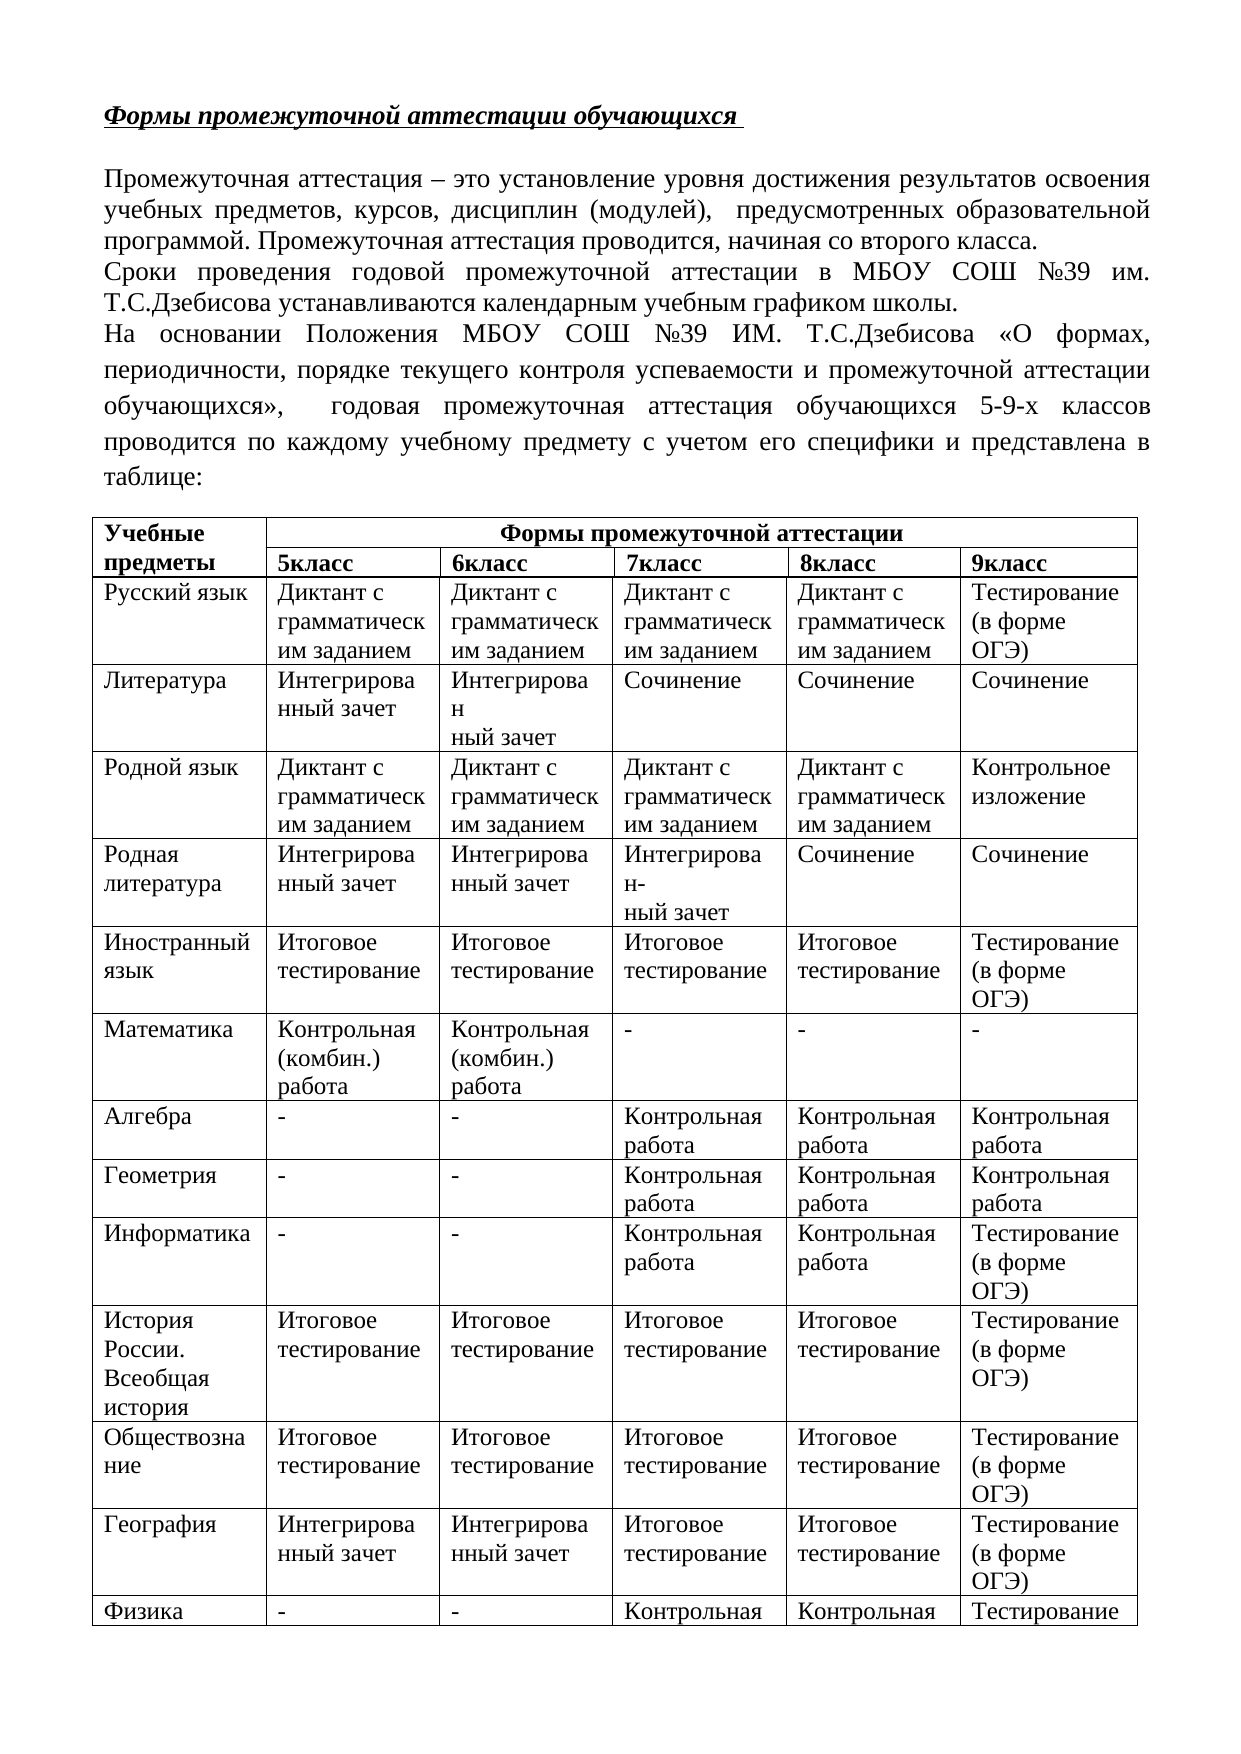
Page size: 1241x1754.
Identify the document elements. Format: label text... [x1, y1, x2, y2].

table_cell Итоговое тестирование [613, 1306, 786, 1421]
text Промежуточная аттестация – это установление уровня достижения результатов освоения учебных предметов, курсов, дисциплин (модулей), предусмотренных образовательной программой. Промежуточная аттестация проводится, начиная со второго класса. [103, 162, 1152, 255]
table_cell - [440, 1596, 612, 1625]
table_cell Сочинение [613, 665, 786, 751]
table_cell Интегрированный зачет [440, 1509, 612, 1595]
table_cell Сочинение [787, 839, 960, 926]
table_cell Алгебра [93, 1101, 266, 1159]
table_cell - [267, 1596, 439, 1625]
table_cell История России. Всеобщая история [93, 1306, 266, 1421]
table_cell - [267, 1101, 439, 1159]
table_cell Интегрирован- ный зачет [613, 839, 786, 926]
table_cell Контрольная работа [613, 1218, 786, 1304]
table_cell Тестирование (в форме ОГЭ) [961, 1509, 1137, 1595]
table_cell Итоговое тестирование [267, 927, 439, 1013]
table_cell - [440, 1218, 612, 1304]
table_cell Диктант с грамматическим заданием [787, 752, 960, 838]
table_cell Контрольное изложение [961, 752, 1137, 838]
table_cell - [787, 1014, 960, 1100]
table_cell Итоговое тестирование [440, 1422, 612, 1508]
table_cell Интегрированный зачет [267, 839, 439, 926]
table_cell Интегрированный зачет [440, 839, 612, 926]
table_cell Контрольная (комбин.) работа [440, 1014, 612, 1100]
table_cell Геометрия [93, 1160, 266, 1217]
table_cell Итоговое тестирование [787, 1306, 960, 1421]
text Сроки проведения годовой промежуточной аттестации в МБОУ СОШ №39 им. Т.С.Дзебисова устанавливаются календарным учебным графиком школы. [103, 255, 1152, 317]
table_header Формы промежуточной аттестации [267, 518, 1137, 547]
table_cell Сочинение [961, 839, 1137, 926]
table_cell Итоговое тестирование [787, 927, 960, 1013]
table_cell Итоговое тестирование [787, 1509, 960, 1595]
table_cell Диктант с грамматическим заданием [787, 578, 960, 664]
table_cell Контрольная (комбин.) работа [267, 1014, 439, 1100]
table_cell Тестирование (в форме ОГЭ) [961, 1218, 1137, 1304]
table_cell География [93, 1509, 266, 1595]
table_cell Диктант с грамматическим заданием [267, 578, 439, 664]
table_cell Тестирование (в форме ОГЭ) [961, 1422, 1137, 1508]
table_cell Контрольная работа [613, 1160, 786, 1217]
table_cell - [961, 1014, 1137, 1100]
table_cell Русский язык [93, 578, 266, 664]
table_cell Контрольная работа [787, 1596, 960, 1625]
table_cell Диктант с грамматическим заданием [613, 752, 786, 838]
table_cell Родной язык [93, 752, 266, 838]
table_cell - [267, 1218, 439, 1304]
table_cell Итоговое тестирование [267, 1422, 439, 1508]
table_cell - [440, 1101, 612, 1159]
table_cell Физика [93, 1596, 266, 1625]
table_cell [961, 1596, 1137, 1625]
table_cell Итоговое тестирование [440, 927, 612, 1013]
table_cell Обществознание [93, 1422, 266, 1508]
table_cell Иностранный язык [93, 927, 266, 1013]
table_cell - [613, 1014, 786, 1100]
table_cell Контрольная работа [787, 1160, 960, 1217]
table_cell Интегрированный зачет [267, 665, 439, 751]
table_cell Контрольная работа [787, 1218, 960, 1304]
text На основании Положения МБОУ СОШ №39 ИМ. Т.С.Дзебисова «О формах, периодичности, порядке текущего контроля успеваемости и промежуточной аттестации обучающихся», годовая промежуточная аттестация обучающихся 5-9-х классов проводится по каждому учебному предмету с учетом его специфики и представлена в таблице: [103, 317, 1152, 491]
table_cell Информатика [93, 1218, 266, 1304]
table_cell Контрольная работа [613, 1596, 786, 1625]
table_cell 5класс [267, 548, 440, 576]
table_cell 9класс [961, 548, 1137, 576]
table_cell 8класс [789, 548, 960, 576]
table_cell Контрольная работа [787, 1101, 960, 1159]
table_cell Контрольная работа [613, 1101, 786, 1159]
table_cell Итоговое тестирование [613, 1422, 786, 1508]
table_cell Сочинение [787, 665, 960, 751]
table_header Учебные предметы [93, 518, 266, 576]
table_cell Литература [93, 665, 266, 751]
table_cell Итоговое тестирование [440, 1306, 612, 1421]
table_cell Тестирование (в форме ОГЭ) [961, 578, 1137, 664]
table_cell 6класс [441, 548, 614, 576]
table_cell Контрольная работа [961, 1160, 1137, 1217]
table_cell Итоговое тестирование [613, 1509, 786, 1595]
table_cell 7класс [615, 548, 788, 576]
table_cell - [440, 1160, 612, 1217]
table_cell Контрольная работа [961, 1101, 1137, 1159]
table_cell Математика [93, 1014, 266, 1100]
table_cell Диктант с грамматическим заданием [440, 752, 612, 838]
table_cell Диктант с грамматическим заданием [613, 578, 786, 664]
table_cell Интегрированный зачет [267, 1509, 439, 1595]
table_cell Тестирование (в форме ОГЭ) [961, 927, 1137, 1013]
table_cell Сочинение [961, 665, 1137, 751]
table_cell Диктант с грамматическим заданием [267, 752, 439, 838]
table_cell Итоговое тестирование [613, 927, 786, 1013]
table_cell Тестирование (в форме ОГЭ) [961, 1306, 1137, 1421]
table_cell - [267, 1160, 439, 1217]
table_cell Диктант с грамматическим заданием [440, 578, 612, 664]
table_cell Родная литература [93, 839, 266, 926]
table_cell Итоговое тестирование [267, 1306, 439, 1421]
table_cell Итоговое тестирование [787, 1422, 960, 1508]
table_cell Интегрирован ный зачет [440, 665, 612, 751]
text Формы промежуточной аттестации обучающихся [103, 99, 1152, 131]
